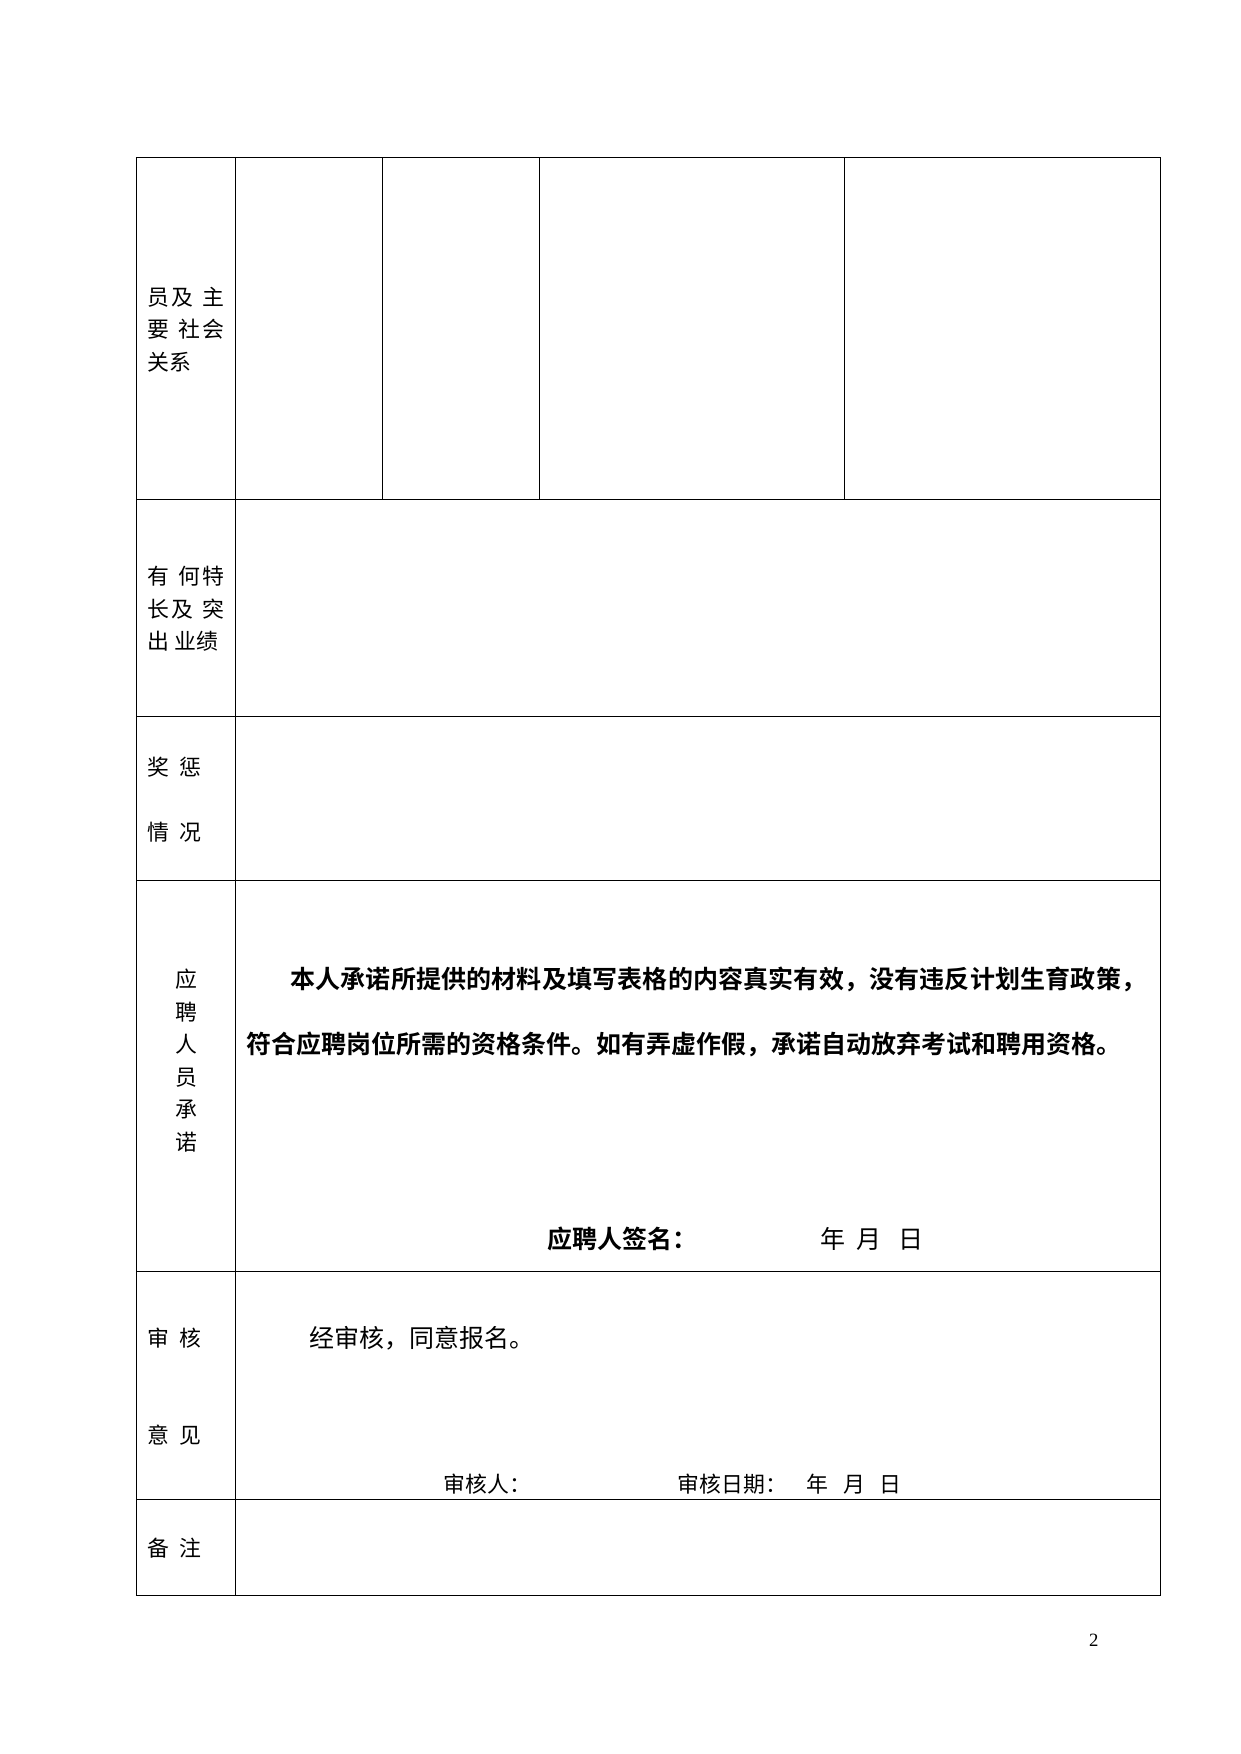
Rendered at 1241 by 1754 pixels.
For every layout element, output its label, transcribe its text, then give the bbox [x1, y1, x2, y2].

table_cell 有 何特 长及 突出 业绩 [137, 500, 235, 716]
table_cell [383, 158, 539, 498]
table_cell 经审核，同意报名。 审核人： 审核日期： 年 月 日 [236, 1272, 1160, 1499]
table_cell 家 庭成 员及 主要 社会 关系 [137, 158, 235, 498]
table_cell [540, 158, 844, 498]
table_cell [236, 158, 382, 498]
table_cell 备 注 [137, 1500, 235, 1594]
table_cell [845, 158, 1160, 498]
table_cell 应 聘 人 员 承 诺 [137, 881, 235, 1271]
table_cell [236, 1500, 1160, 1594]
table_cell [236, 500, 1160, 716]
table_cell 审 核 意 见 [137, 1272, 235, 1499]
table_cell [236, 717, 1160, 879]
table_cell 奖 惩 情 况 [137, 717, 235, 879]
